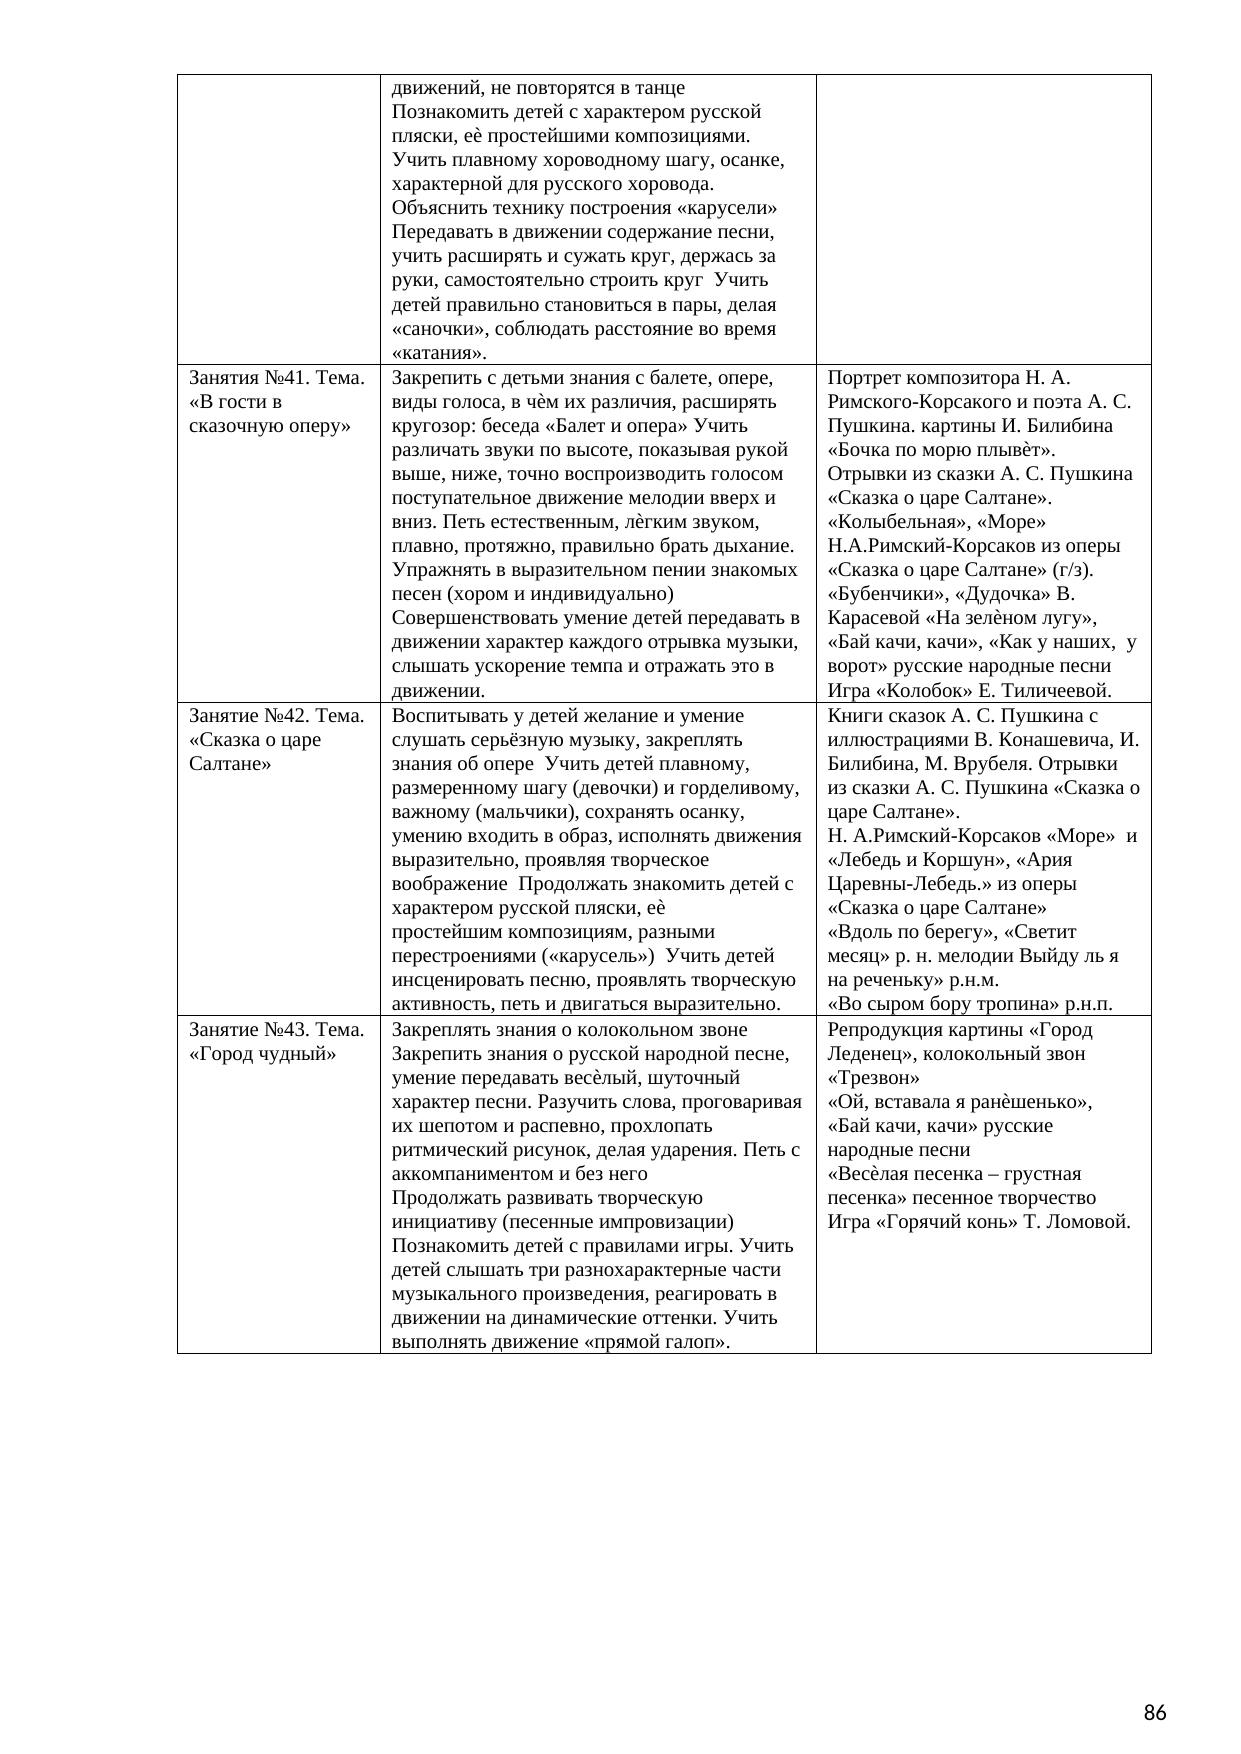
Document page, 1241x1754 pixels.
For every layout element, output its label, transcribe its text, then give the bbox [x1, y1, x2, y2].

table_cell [381, 75, 816, 364]
table_cell Воспитывать у детей желание и умение слушать серьёзную музыку, закреплять знания об опере Учить детей плавному, размеренному шагу (девочки) и горделивому, важному (мальчики), сохранять осанку, умению входить в образ, исполнять движения выразительно, проявляя творческое воображение Продолжать знакомить детей с характером русской пляски, еѐ простейшим композициям, разными перестроениями («карусель») Учить детей инсценировать песню, проявлять творческую активность, петь и двигаться выразительно. [381, 703, 816, 1015]
table_cell Портрет композитора Н. А. Римского-Корсакого и поэта А. С. Пушкина. картины И. Билибина «Бочка по морю плывѐт». Отрывки из сказки А. С. Пушкина «Сказка о царе Салтане». «Колыбельная», «Море» Н.А.Римский-Корсаков из оперы «Сказка о царе Салтане» (г/з). «Бубенчики», «Дудочка» В. Карасевой «На зелѐном лугу», «Бай качи, качи», «Как у наших, у ворот» русские народные песни Игра «Колобок» Е. Тиличеевой. [817, 365, 1151, 702]
table_cell Закреплять знания о колокольном звоне Закрепить знания о русской народной песне, умение передавать весѐлый, шуточный характер песни. Разучить слова, проговаривая их шепотом и распевно, прохлопать ритмический рисунок, делая ударения. Петь с аккомпаниментом и без него Продолжать развивать творческую инициативу (песенные импровизации) Познакомить детей с правилами игры. Учить детей слышать три разнохарактерные части музыкального произведения, реагировать в движении на динамические оттенки. Учить выполнять движение «прямой галоп». [381, 1016, 816, 1353]
table_cell Книги сказок А. С. Пушкина с иллюстрациями В. Конашевича, И. Билибина, М. Врубеля. Отрывки из сказки А. С. Пушкина «Сказка о царе Салтане». Н. А.Римский-Корсаков «Море» и «Лебедь и Коршун», «Ария Царевны-Лебедь.» из оперы «Сказка о царе Салтане» «Вдоль по берегу», «Светит месяц» р. н. мелодии Выйду ль я на реченьку» р.н.м. «Во сыром бору тропина» р.н.п. [817, 703, 1151, 1015]
table_cell Репродукция картины «Город Леденец», колокольный звон «Трезвон» «Ой, вставала я ранѐшенько», «Бай качи, качи» русские народные песни «Весѐлая песенка – грустная песенка» песенное творчество Игра «Горячий конь» Т. Ломовой. [817, 1016, 1151, 1353]
table_cell Закрепить с детьми знания с балете, опере, виды голоса, в чѐм их различия, расширять кругозор: беседа «Балет и опера» Учить различать звуки по высоте, показывая рукой выше, ниже, точно воспроизводить голосом поступательное движение мелодии вверх и вниз. Петь естественным, лѐгким звуком, плавно, протяжно, правильно брать дыхание. Упражнять в выразительном пении знакомых песен (хором и индивидуально) Совершенствовать умение детей передавать в движении характер каждого отрывка музыки, слышать ускорение темпа и отражать это в движении. [381, 365, 816, 702]
table_cell Занятие №42. Тема. «Сказка о царе Салтане» [178, 703, 380, 1015]
table_cell Занятие №43. Тема. «Город чудный» [178, 1016, 380, 1353]
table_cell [817, 75, 1151, 364]
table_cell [178, 75, 380, 364]
table_cell Занятия №41. Тема. «В гости в сказочную оперу» [178, 365, 380, 702]
